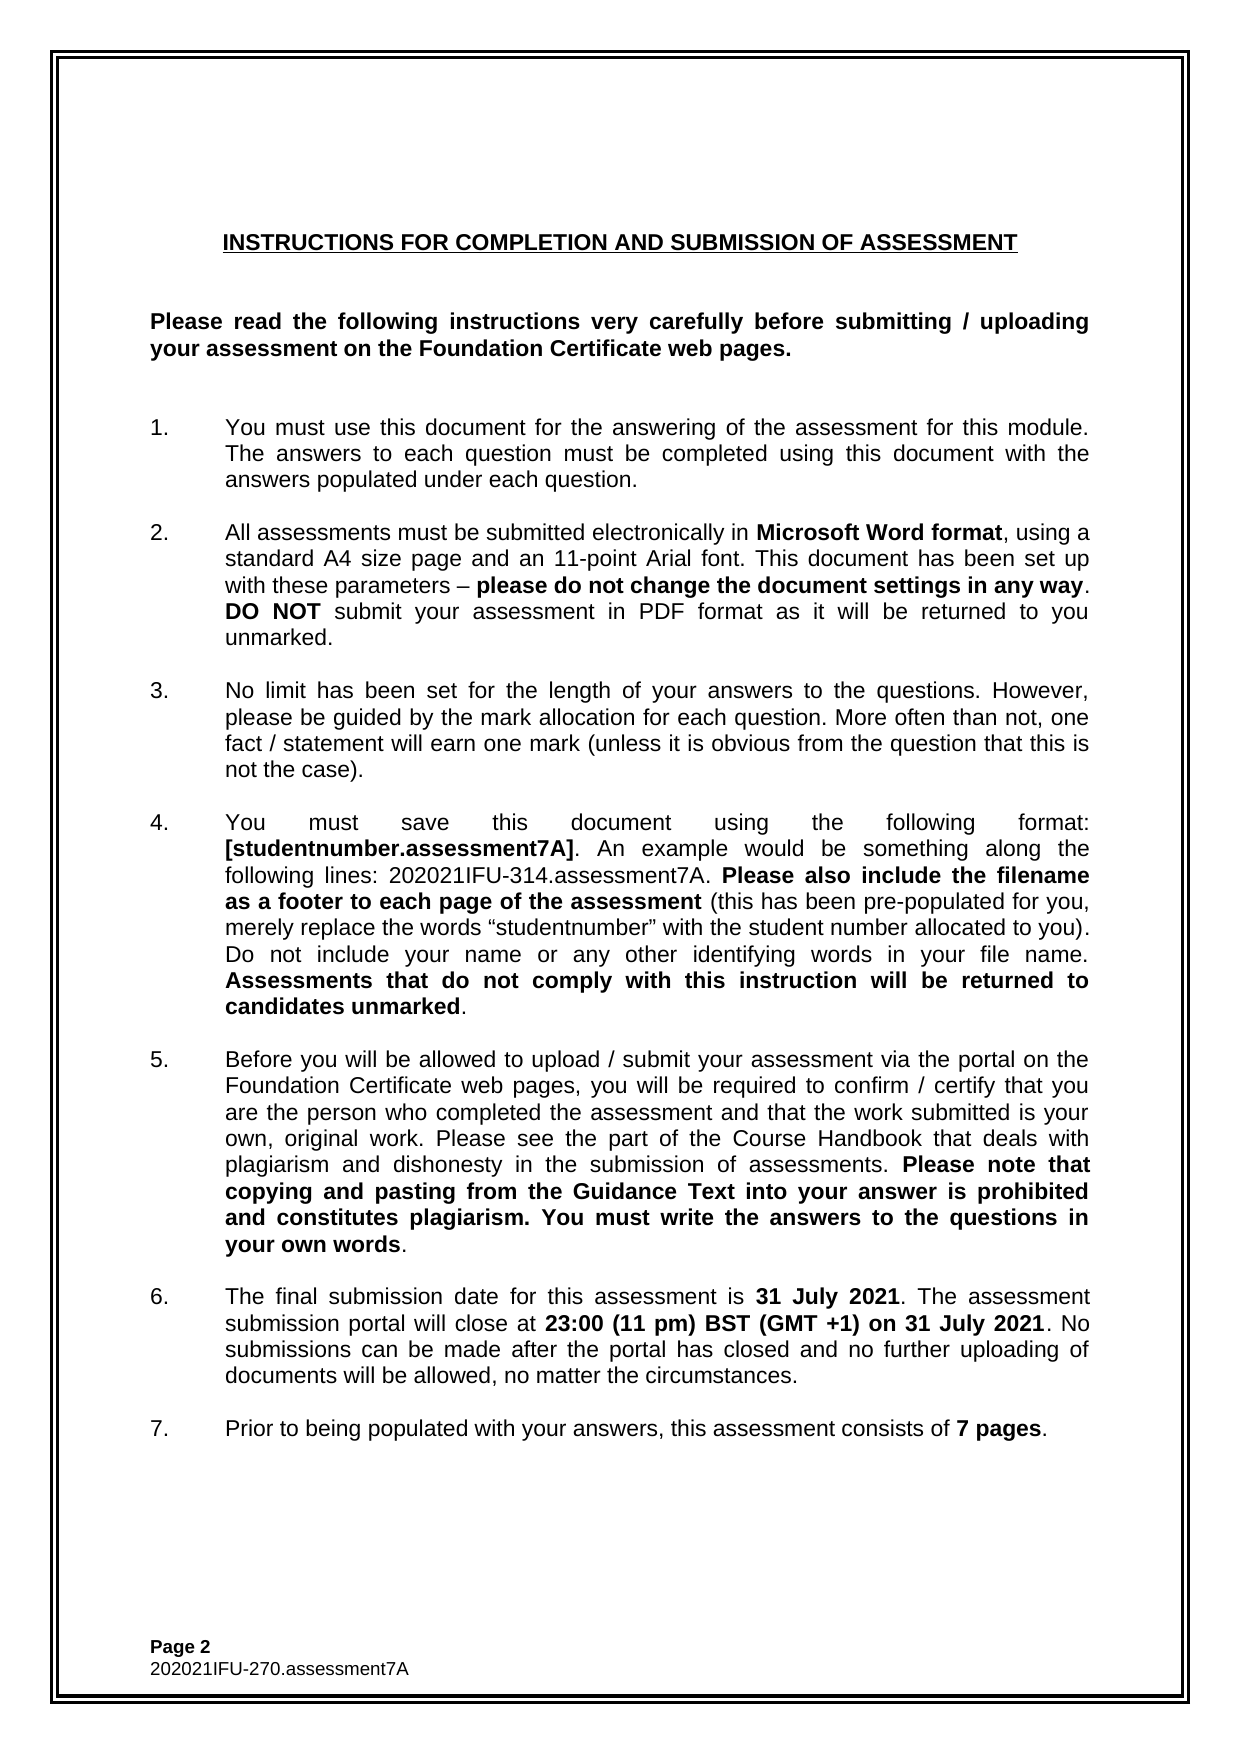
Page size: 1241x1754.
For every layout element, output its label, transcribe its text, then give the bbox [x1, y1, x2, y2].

text 4. You must save this document using the following format: [studentnumber.assessment7A]. An example would be something along the following lines: 202021IFU-314.assessment7A. Please also include the filename as a footer to each page of the assessment (this has been pre-populated for you, merely replace the words “studentnumber” with the student number allocated to you). Do not include your name or any other identifying words in your file name. Assessments that do not comply with this instruction will be returned to candidates unmarked. [150, 809, 1090, 1020]
text 1. You must use this document for the answering of the assessment for this module. The answers to each question must be completed using this document with the answers populated under each question. [150, 413, 1090, 493]
text 7. Prior to being populated with your answers, this assessment consists of 7 pages. [150, 1415, 1090, 1441]
text 5. Before you will be allowed to upload / submit your assessment via the portal on the Foundation Certificate web pages, you will be required to confirm / certify that you are the person who completed the assessment and that the work submitted is your own, original work. Please see the part of the Course Handbook that deals with plagiarism and dishonesty in the submission of assessments. Please note that copying and pasting from the Guidance Text into your answer is prohibited and constitutes plagiarism. You must write the answers to the questions in your own words. [150, 1046, 1090, 1257]
text 6. The final submission date for this assessment is 31 July 2021. The assessment submission portal will close at 23:00 (11 pm) BST (GMT +1) on 31 July 2021. No submissions can be made after the portal has closed and no further uploading of documents will be allowed, no matter the circumstances. [150, 1283, 1090, 1389]
text 2. All assessments must be submitted electronically in Microsoft Word format, using a standard A4 size page and an 11-point Arial font. This document has been set up with these parameters – please do not change the document settings in any way. DO NOT submit your assessment in PDF format as it will be returned to you unmarked. [150, 519, 1090, 651]
text INSTRUCTIONS FOR COMPLETION AND SUBMISSION OF ASSESSMENT [150, 229, 1090, 255]
text Please read the following instructions very carefully before submitting / uploading your assessment on the Foundation Certificate web pages. [150, 308, 1090, 361]
text 3. No limit has been set for the length of your answers to the questions. However, please be guided by the mark allocation for each question. More often than not, one fact / statement will earn one mark (unless it is obvious from the question that this is not the case). [150, 677, 1090, 782]
